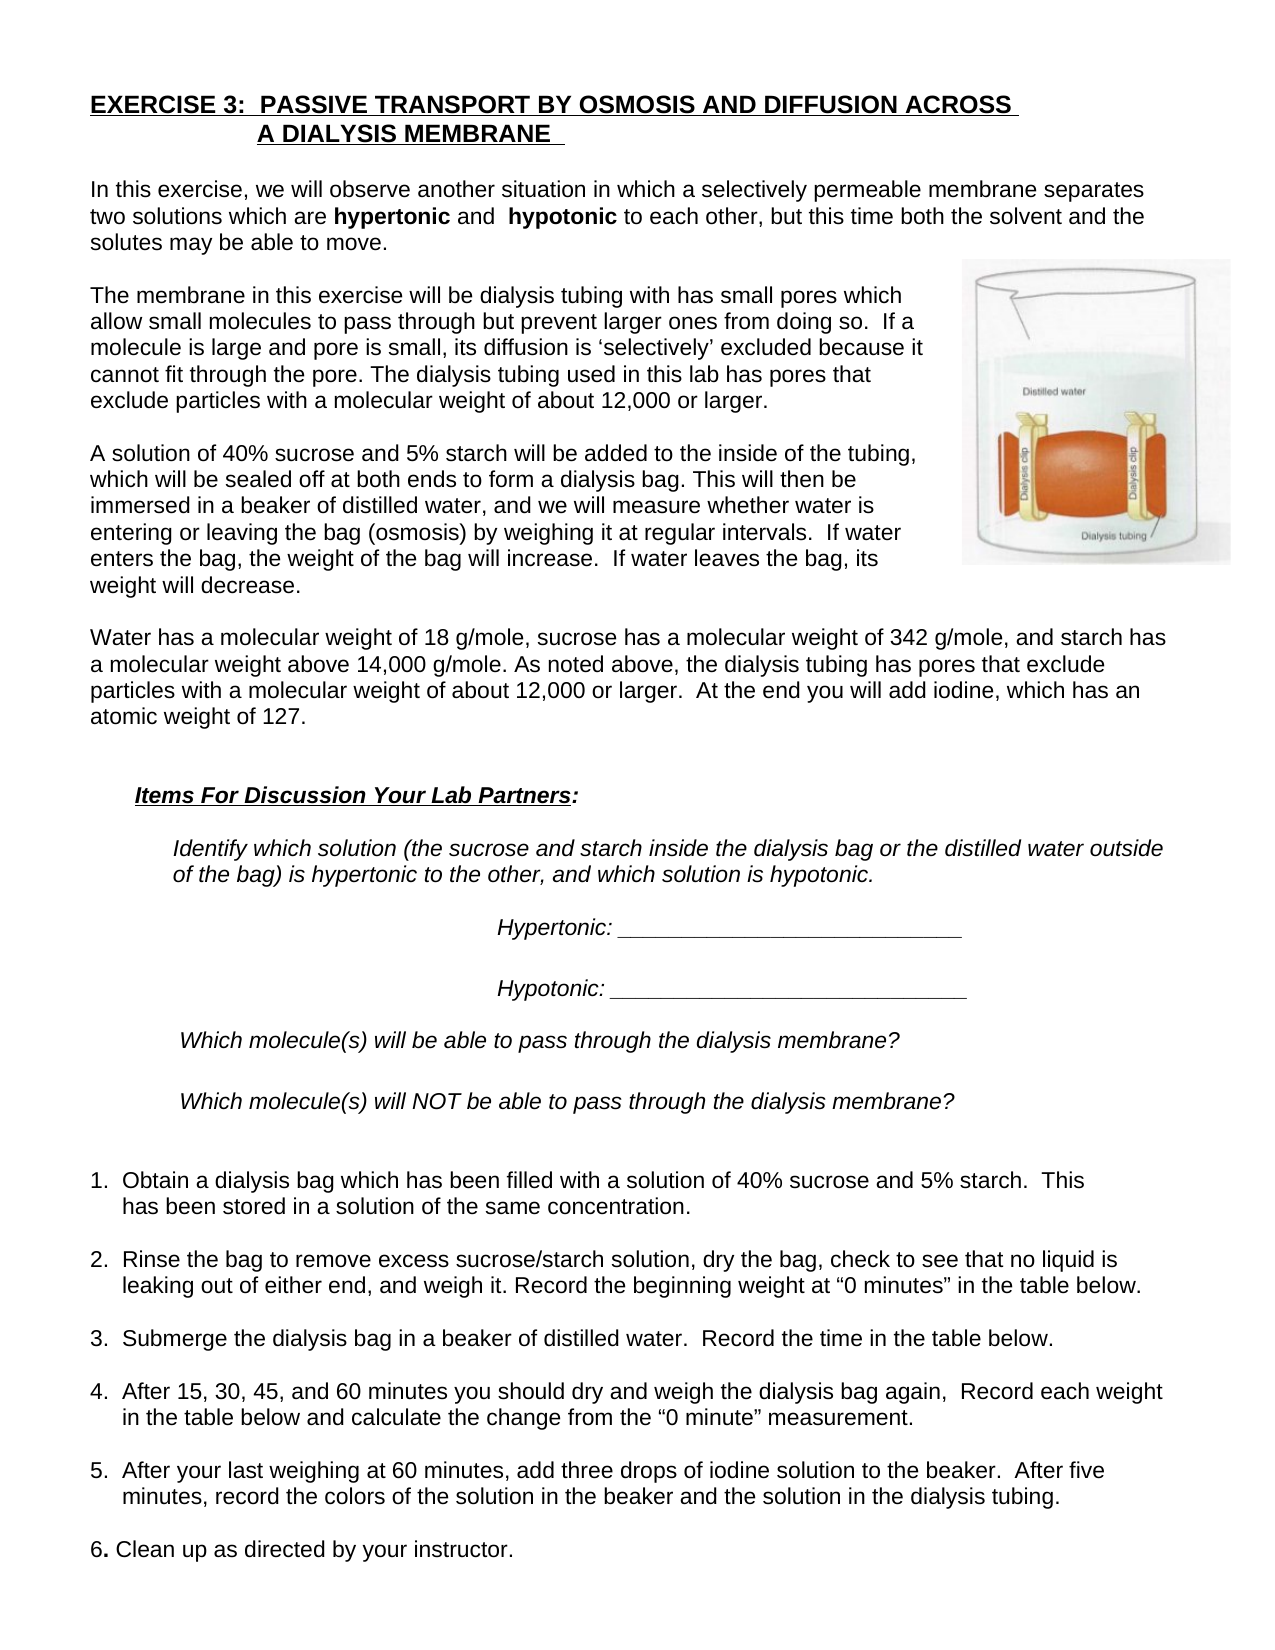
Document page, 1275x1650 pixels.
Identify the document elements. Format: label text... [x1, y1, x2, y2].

text 3. Submerge the dialysis bag in a beaker of distilled water. Record the time in the table below. [90, 1325, 1185, 1351]
text minutes, record the colors of the solution in the beaker and the solution in the dialysis tubing. [90, 1483, 1185, 1509]
text Hypotonic: ____________________________ [90, 974, 1185, 1001]
text Hypertonic: ___________________________ [90, 914, 1185, 941]
text The membrane in this exercise will be dialysis tubing with has small pores which allow small molecules to pass through but prevent larger ones from doing so. If a molecule is large and pore is small, its diffusion is ‘selectively’ excluded because it cannot fit through the pore. The dialysis tubing used in this lab has pores that exclude particles with a molecular weight of about 12,000 or larger. [90, 282, 958, 413]
text Water has a molecular weight of 18 g/mole, sucrose has a molecular weight of 342 g/mole, and starch has a molecular weight above 14,000 g/mole. As noted above, the dialysis tubing has pores that exclude particles with a molecular weight of about 12,000 or larger. At the end you will add iodine, which has an atomic weight of 127. [90, 624, 1185, 730]
text in the table below and calculate the change from the “0 minute” measurement. [90, 1404, 1185, 1430]
text A DIALYSIS MEMBRANE [90, 119, 1185, 147]
text 4. After 15, 30, 45, and 60 minutes you should dry and weigh the dialysis bag again, Record each weight [90, 1378, 1185, 1404]
text of the bag) is hypertonic to the other, and which solution is hypotonic. [90, 861, 1185, 888]
text EXERCISE 3: PASSIVE TRANSPORT BY OSMOSIS AND DIFFUSION ACROSS [90, 90, 1185, 119]
picture [958, 259, 1231, 562]
text 5. After your last weighing at 60 minutes, add three drops of iodine solution to the beaker. After five [90, 1457, 1185, 1483]
text A solution of 40% sucrose and 5% starch will be added to the inside of the tubing, which will be sealed off at both ends to form a dialysis bag. This will then be immersed in a beaker of distilled water, and we will measure whether water is entering or leaving the bag (osmosis) by weighing it at regular intervals. If water enters the bag, the weight of the bag will increase. If water leaves the bag, its weight will decrease. [90, 440, 1185, 598]
text leaking out of either end, and weigh it. Record the beginning weight at “0 minutes” in the table below. [90, 1272, 1185, 1298]
text Items For Discussion Your Lab Partners: [90, 782, 1185, 809]
text Which molecule(s) will be able to pass through the dialysis membrane? [90, 1027, 1185, 1054]
text 6. Clean up as directed by your instructor. [90, 1536, 1185, 1562]
text has been stored in a solution of the same concentration. [90, 1193, 1185, 1219]
text Identify which solution (the sucrose and starch inside the dialysis bag or the distilled water outside [90, 835, 1185, 861]
text 1. Obtain a dialysis bag which has been filled with a solution of 40% sucrose and 5% starch. This [90, 1167, 1185, 1193]
text 2. Rinse the bag to remove excess sucrose/starch solution, dry the bag, check to see that no liquid is [90, 1246, 1185, 1272]
text Which molecule(s) will NOT be able to pass through the dialysis membrane? [90, 1088, 1185, 1114]
text In this exercise, we will observe another situation in which a selectively permeable membrane separates two solutions which are hypertonic and hypotonic to each other, but this time both the solvent and the solutes may be able to move. [90, 176, 1185, 255]
